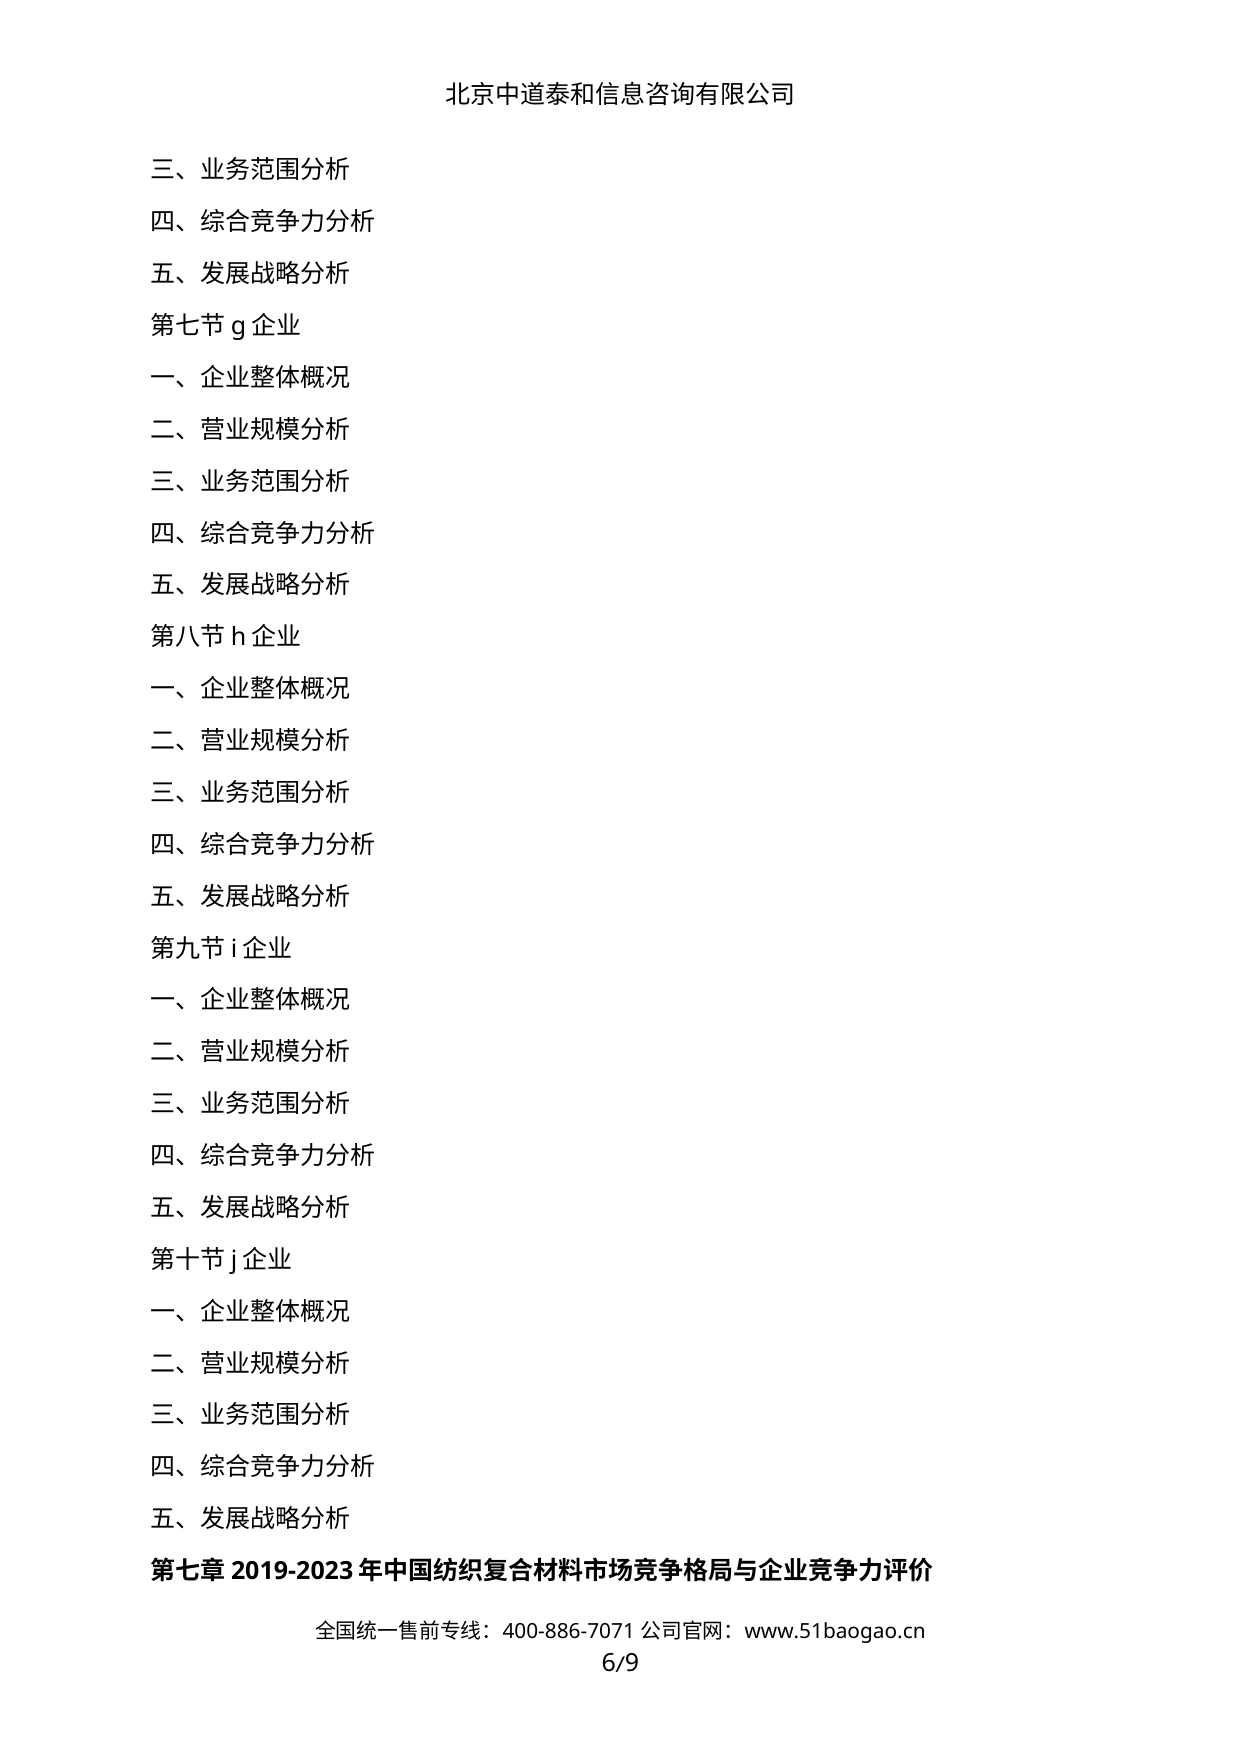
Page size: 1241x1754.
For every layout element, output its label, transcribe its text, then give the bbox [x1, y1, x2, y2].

text 五、发展战略分析 [150, 876, 1090, 912]
text 二、营业规模分析 [150, 1343, 1090, 1379]
text 一、企业整体概况 [150, 1291, 1090, 1327]
text 二、营业规模分析 [150, 721, 1090, 757]
text 一、企业整体概况 [150, 980, 1090, 1016]
text 四、综合竞争力分析 [150, 1136, 1090, 1172]
text 二、营业规模分析 [150, 409, 1090, 446]
text 第九节 i企业 [150, 928, 1090, 964]
text 四、综合竞争力分析 [150, 1447, 1090, 1483]
text 五、发展战略分析 [150, 1187, 1090, 1224]
text 三、业务范围分析 [150, 461, 1090, 497]
text 三、业务范围分析 [150, 1084, 1090, 1120]
text 五、发展战略分析 [150, 565, 1090, 601]
text 第七节 g企业 [150, 306, 1090, 342]
text 四、综合竞争力分析 [150, 824, 1090, 861]
text 二、营业规模分析 [150, 1032, 1090, 1068]
text 一、企业整体概况 [150, 669, 1090, 705]
text 三、业务范围分析 [150, 772, 1090, 809]
text 第八节 h企业 [150, 617, 1090, 653]
text 三、业务范围分析 [150, 150, 1090, 186]
text 五、发展战略分析 [150, 1499, 1090, 1535]
text 三、业务范围分析 [150, 1395, 1090, 1431]
text 一、企业整体概况 [150, 357, 1090, 394]
text 第十节 j企业 [150, 1239, 1090, 1276]
text 五、发展战略分析 [150, 254, 1090, 290]
text 四、综合竞争力分析 [150, 513, 1090, 549]
text 第七章 2019-2023年中国纺织复合材料市场竞争格局与企业竞争力评价 [150, 1551, 1090, 1587]
text 四、综合竞争力分析 [150, 202, 1090, 238]
